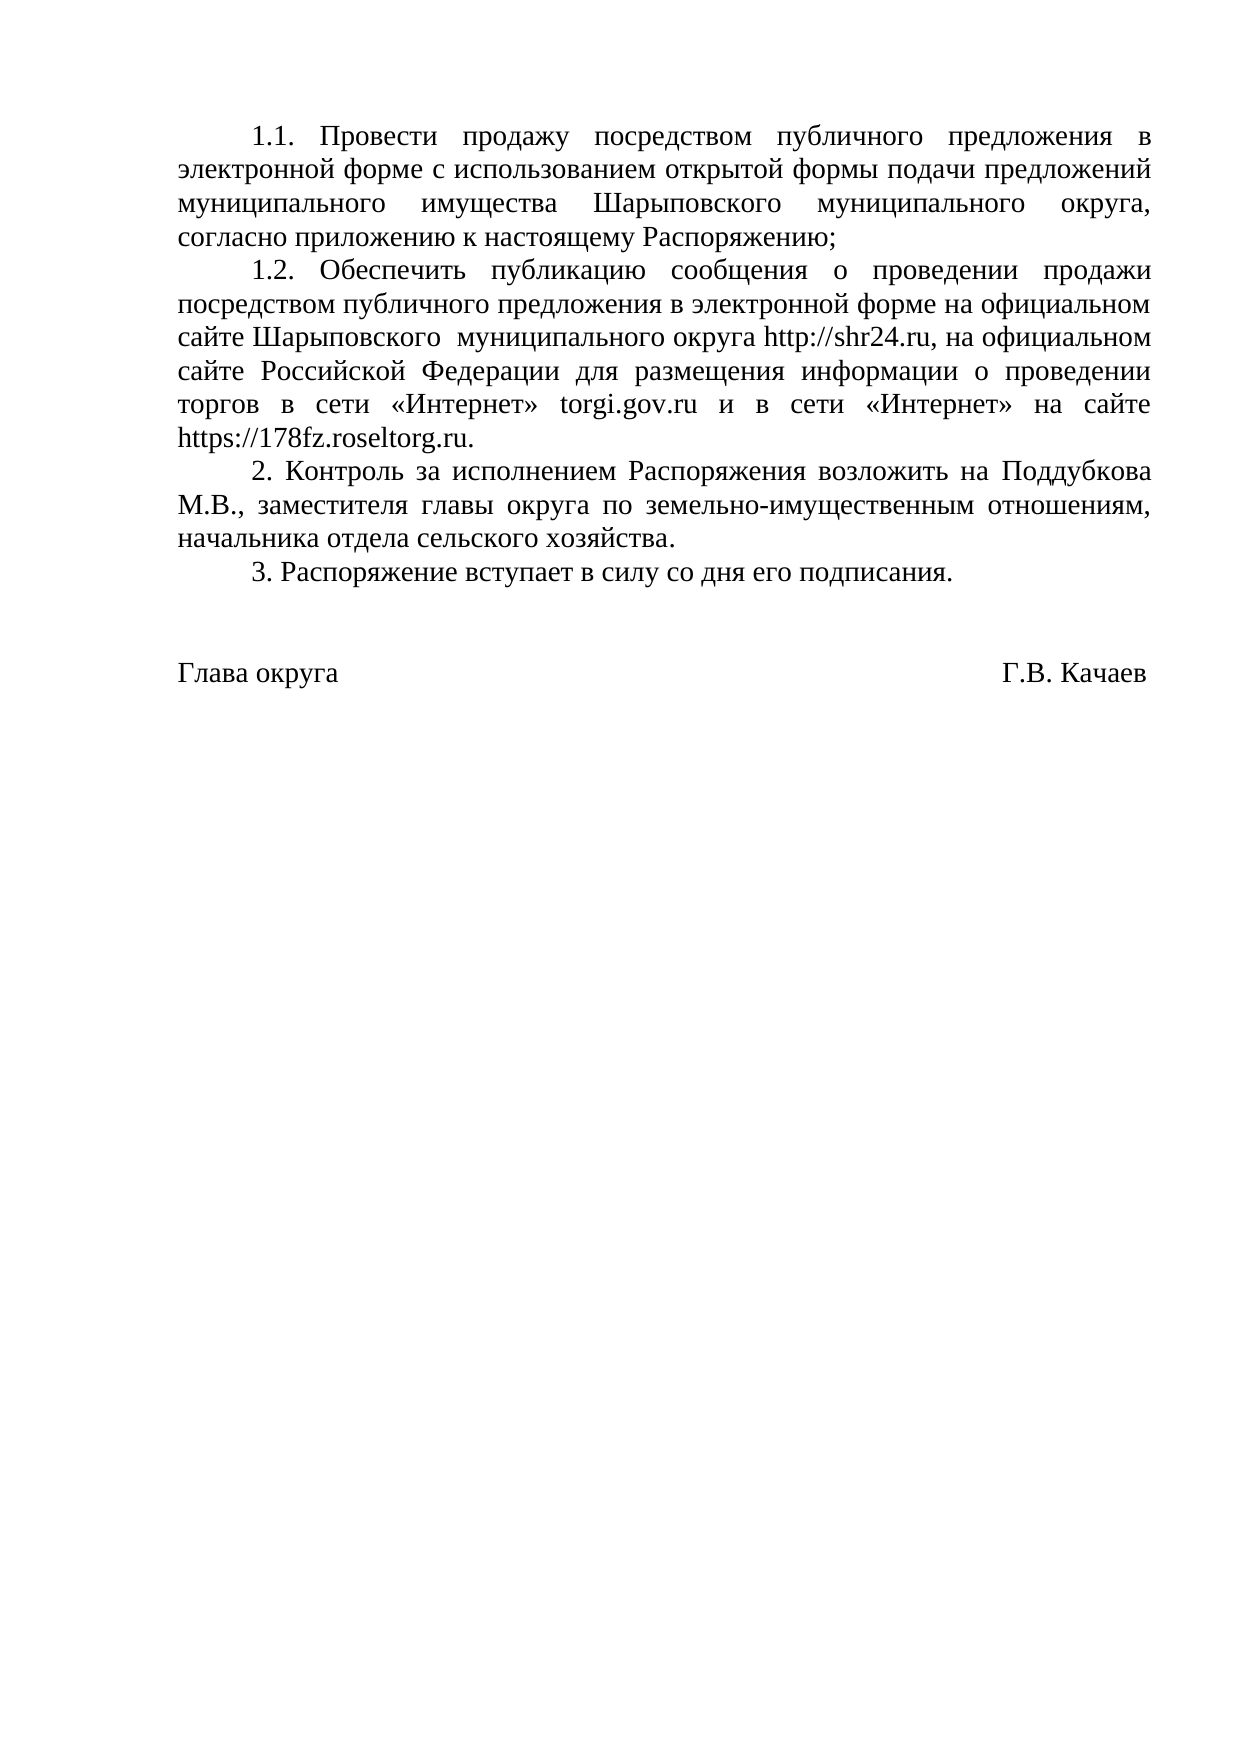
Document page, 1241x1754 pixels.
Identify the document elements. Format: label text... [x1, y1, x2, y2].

text 2. Контроль за исполнением Распоряжения возложить на Поддубкова М.В., заместителя главы округа по земельно-имущественным отношениям, начальника отдела сельского хозяйства. [177, 453, 1152, 554]
text 3. Распоряжение вступает в силу со дня его подписания. [177, 554, 1152, 588]
text 1.2. Обеспечить публикацию сообщения о проведении продажи посредством публичного предложения в электронной форме на официальном сайте Шарыповского муниципального округа http://shr24.ru, на официальном сайте Российской Федерации для размещения информации о проведении торгов в сети «Интернет» torgi.gov.ru и в сети «Интернет» на сайте https://178fz.roseltorg.ru. [177, 252, 1152, 453]
text Глава округа Г.В. Качаев [177, 655, 1152, 688]
text 1.1. Провести продажу посредством публичного предложения в электронной форме с использованием открытой формы подачи предложений муниципального имущества Шарыповского муниципального округа, согласно приложению к настоящему Распоряжению; [177, 118, 1152, 252]
